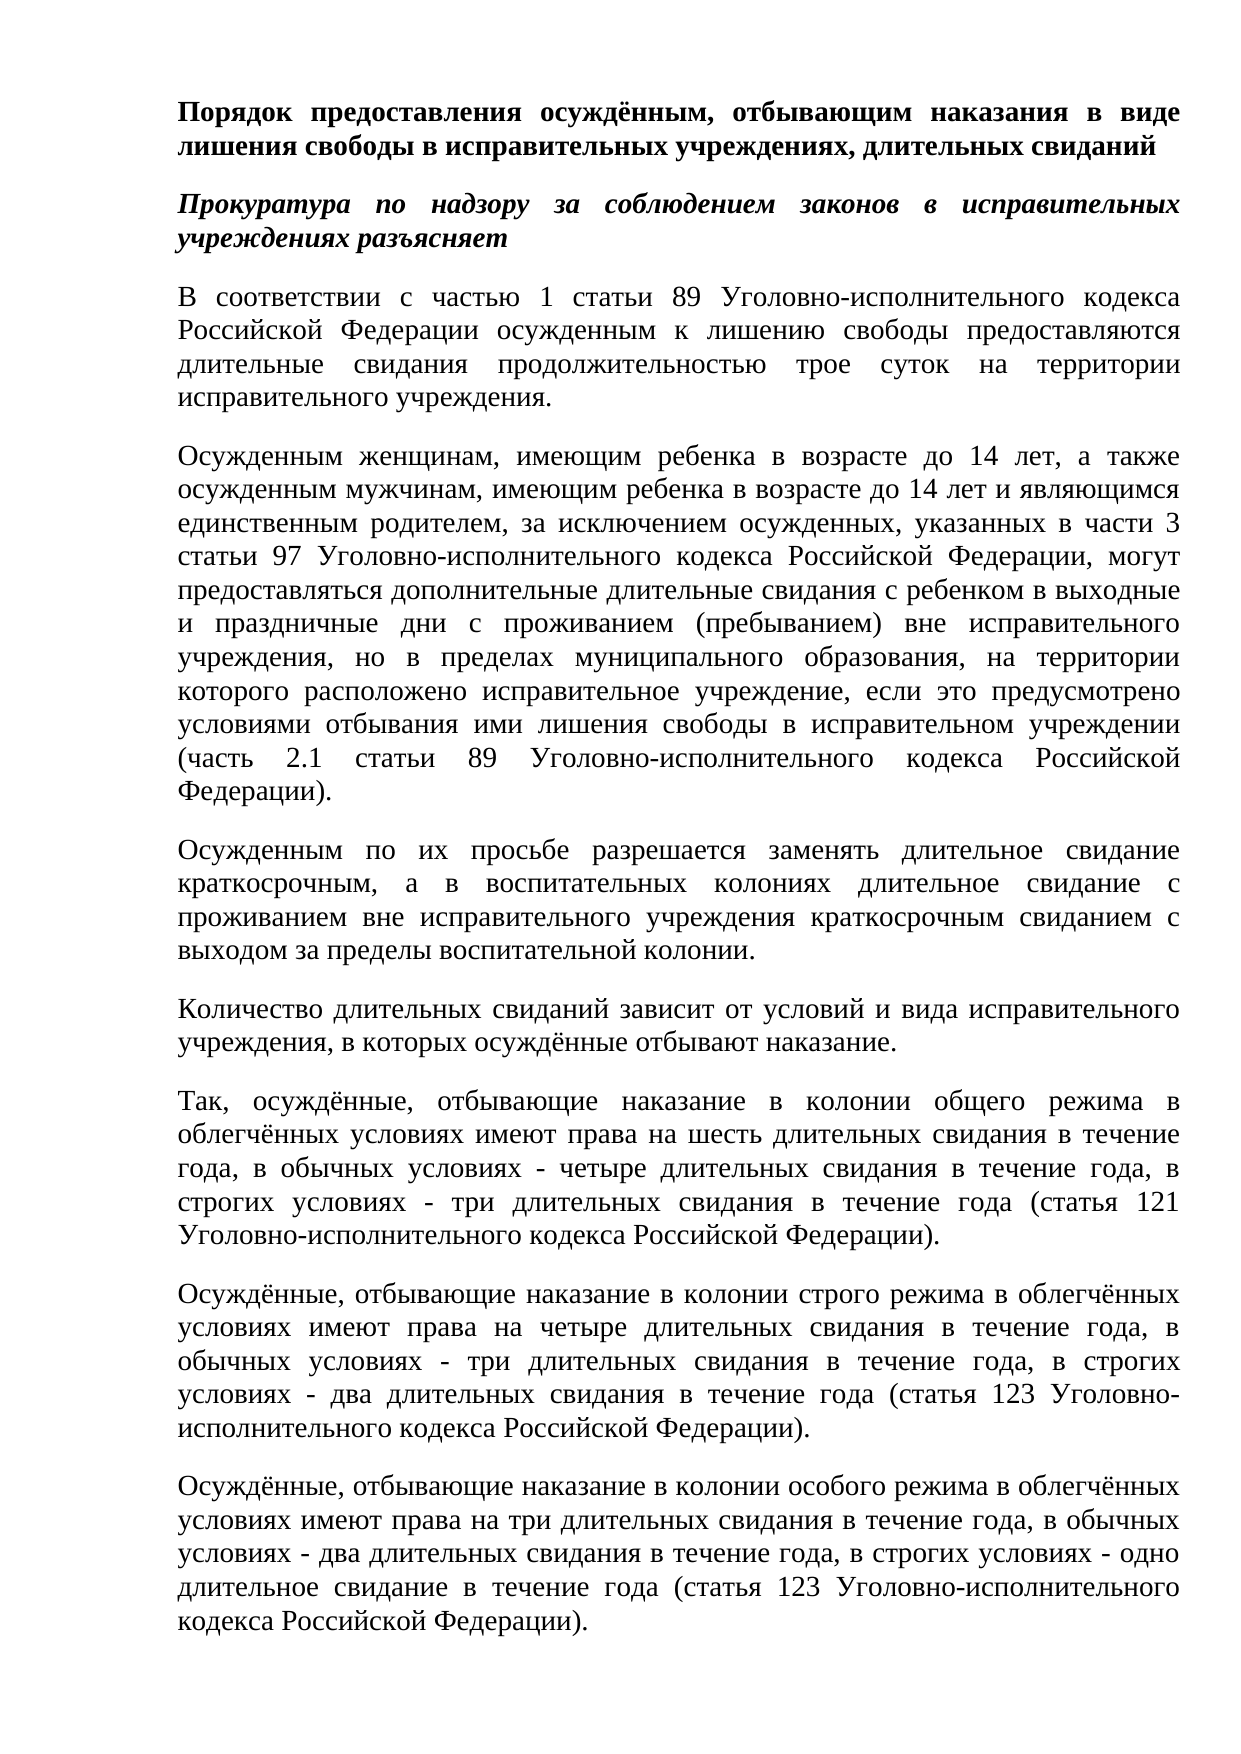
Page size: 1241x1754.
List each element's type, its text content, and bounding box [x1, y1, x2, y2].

text Осуждённые, отбывающие наказание в колонии особого режима в облегчённых условиях имеют права на три длительных свидания в течение года, в обычных условиях - два длительных свидания в течение года, в строгих условиях - одно длительное свидание в течение года (статья 123 Уголовно-исполнительного кодекса Российской Федерации). [177, 1468, 1181, 1636]
text Прокуратура по надзору за соблюдением законов в исправительных учреждениях разъясняет [177, 187, 1181, 254]
text Осуждённые, отбывающие наказание в колонии строго режима в облегчённых условиях имеют права на четыре длительных свидания в течение года, в обычных условиях - три длительных свидания в течение года, в строгих условиях - два длительных свидания в течение года (статья 123 Уголовно-исполнительного кодекса Российской Федерации). [177, 1276, 1181, 1443]
text В соответствии с частью 1 статьи 89 Уголовно-исполнительного кодекса Российской Федерации осужденным к лишению свободы предоставляются длительные свидания продолжительностью трое суток на территории исправительного учреждения. [177, 279, 1181, 413]
text Осужденным по их просьбе разрешается заменять длительное свидание краткосрочным, а в воспитательных колониях длительное свидание с проживанием вне исправительного учреждения краткосрочным свиданием с выходом за пределы воспитательной колонии. [177, 832, 1181, 966]
text Так, осуждённые, отбывающие наказание в колонии общего режима в облегчённых условиях имеют права на шесть длительных свидания в течение года, в обычных условиях - четыре длительных свидания в течение года, в строгих условиях - три длительных свидания в течение года (статья 121 Уголовно-исполнительного кодекса Российской Федерации). [177, 1083, 1181, 1251]
text Количество длительных свиданий зависит от условий и вида исправительного учреждения, в которых осуждённые отбывают наказание. [177, 991, 1181, 1058]
text Осужденным женщинам, имеющим ребенка в возрасте до 14 лет, а также осужденным мужчинам, имеющим ребенка в возрасте до 14 лет и являющимся единственным родителем, за исключением осужденных, указанных в части 3 статьи 97 Уголовно-исполнительного кодекса Российской Федерации, могут предоставляться дополнительные длительные свидания с ребенком в выходные и праздничные дни с проживанием (пребыванием) вне исправительного учреждения, но в пределах муниципального образования, на территории которого расположено исправительное учреждение, если это предусмотрено условиями отбывания ими лишения свободы в исправительном учреждении (часть 2.1 статьи 89 Уголовно-исполнительного кодекса Российской Федерации). [177, 438, 1181, 807]
text Порядок предоставления осуждённым, отбывающим наказания в виде лишения свободы в исправительных учреждениях, длительных свиданий [177, 94, 1181, 162]
